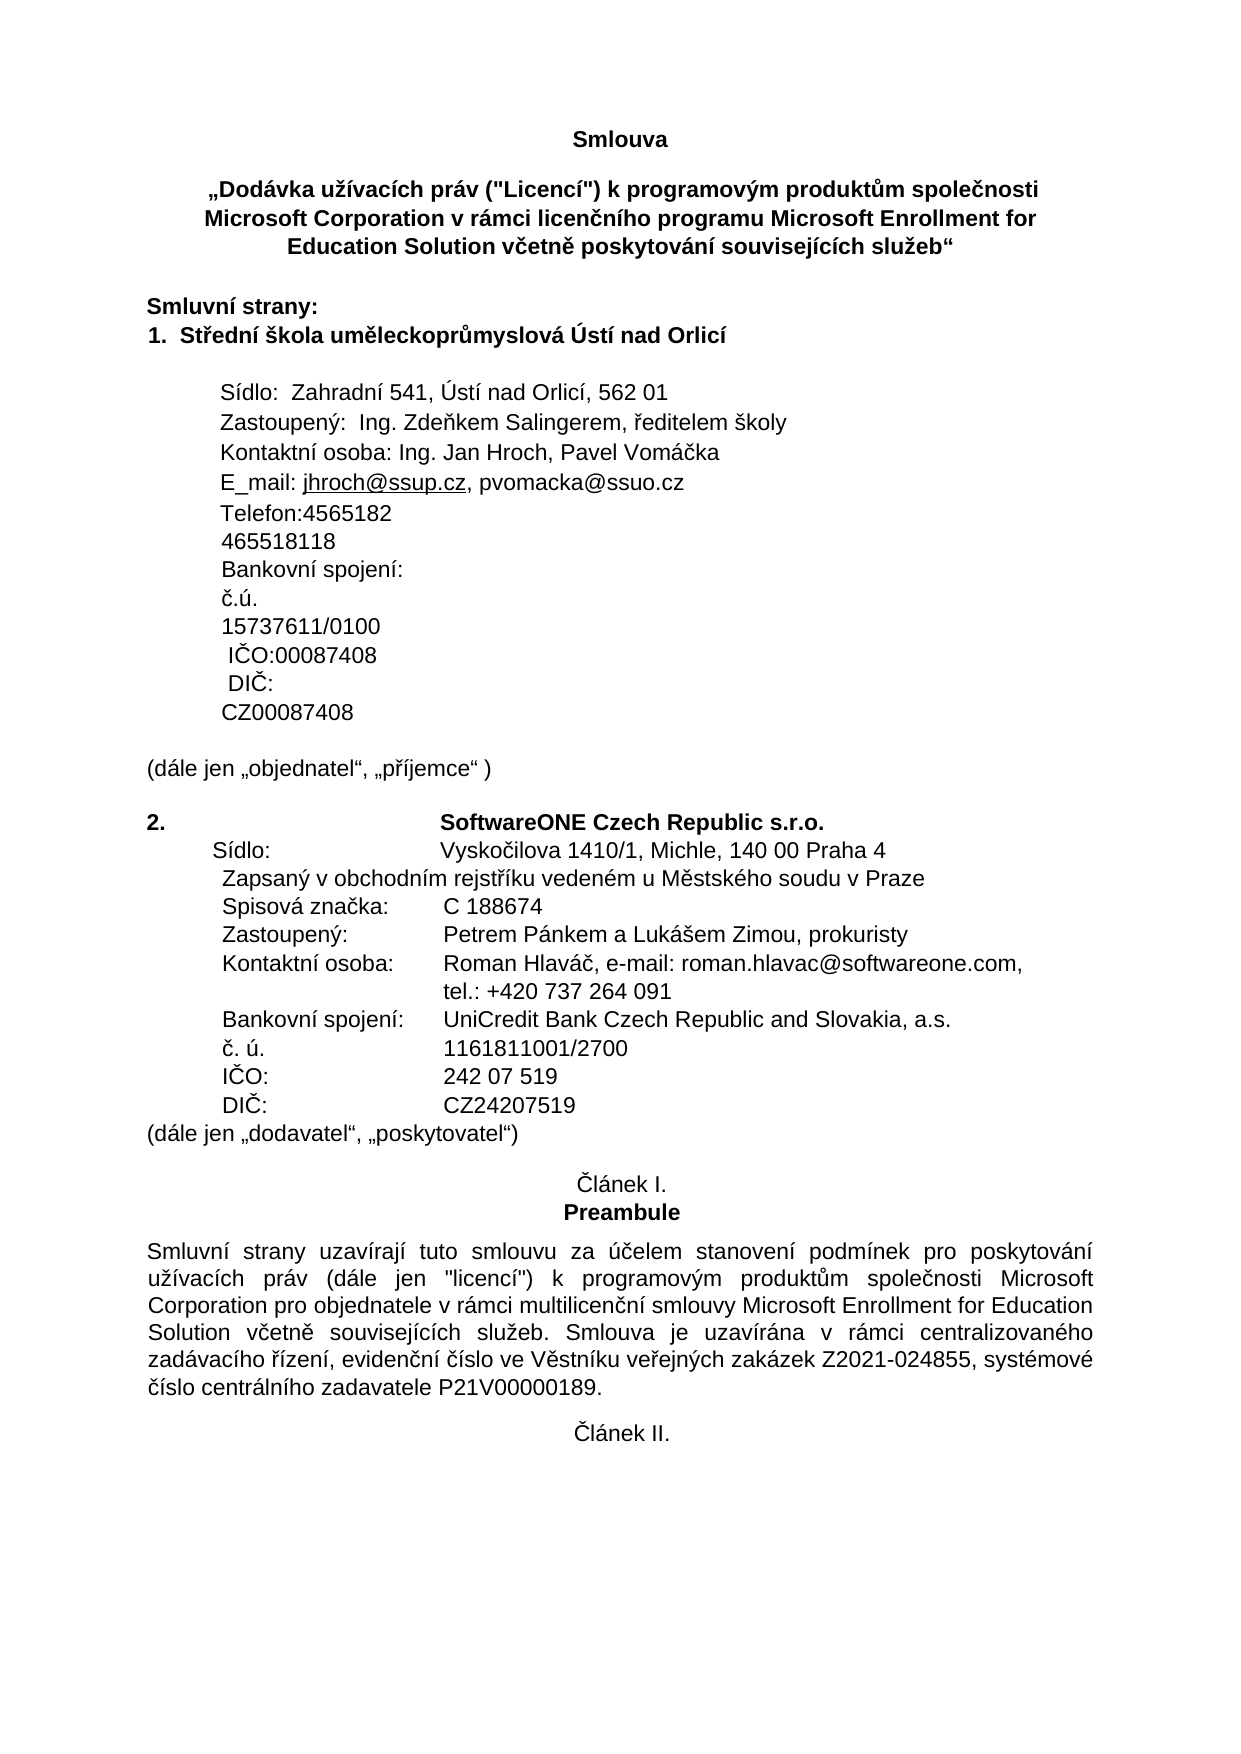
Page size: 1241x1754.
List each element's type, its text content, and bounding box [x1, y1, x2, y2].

text (dále jen „dodavatel“, „poskytovatel“) [147, 1120, 1094, 1147]
text Sídlo: Vyskočilova 1410/1, Michle, 140 00 Praha 4 [148, 837, 1095, 864]
table_header C 188674 [443, 893, 1029, 921]
text Kontaktní osoba: Ing. Jan Hroch, Pavel Vomáčka [220, 439, 1095, 465]
text Článek II. [148, 1420, 1095, 1446]
text Zastoupený: Ing. Zdeňkem Salingerem, ředitelem školy [220, 409, 1095, 435]
text Zapsaný v obchodním rejstříku vedeném u Městského soudu v Praze [222, 865, 1094, 891]
table_cell UniCredit Bank Czech Republic and Slovakia, a.s. [443, 1006, 1029, 1035]
subtitle Preambule [148, 1199, 1095, 1226]
text Telefon:4565182 465518118 Bankovní spojení: č.ú. 15737611/0100 IČO:00087408 DIČ: CZ00087408 [220, 499, 403, 725]
table_cell Bankovní spojení: [222, 1006, 443, 1035]
table_cell Zastoupený: [222, 921, 443, 949]
table_cell DIČ: [222, 1092, 443, 1120]
table_cell IČO: [222, 1063, 443, 1092]
text 1. Střední škola uměleckoprůmyslová Ústí nad Orlicí [148, 322, 1095, 348]
text Smluvní strany: [146, 293, 1095, 319]
table_cell CZ24207519 [443, 1092, 1029, 1120]
table_cell č. ú. [222, 1035, 443, 1063]
text Sídlo: Zahradní 541, Ústí nad Orlicí, 562 01 [220, 379, 1095, 405]
text E_mail: jhroch@ssup.cz, pvomacka@ssuo.cz [220, 469, 1095, 496]
text Smluvní strany uzavírají tuto smlouvu za účelem stanovení podmínek pro poskytování užívacích práv (dále jen "licencí") k programovým produktům společnosti Microsoft Corporation pro objednatele v rámci multilicenční smlouvy Microsoft Enrollment for Education Solution včetně souvisejících služeb. Smlouva je uzavírána v rámci centralizovaného zadávacího řízení, evidenční číslo ve Věstníku veřejných zakázek Z2021-024855, systémové číslo centrálního zadavatele P21V00000189. [147, 1238, 1094, 1400]
subtitle „Dodávka užívacích práv ("Licencí") k programovým produktům společnosti Microsoft Corporation v rámci licenčního programu Microsoft Enrollment for Education Solution včetně poskytování souvisejících služeb“ [148, 176, 1092, 260]
table_header Spisová značka: [222, 893, 443, 921]
table_cell Kontaktní osoba: [222, 950, 443, 1006]
table_cell 242 07 519 [443, 1063, 1029, 1092]
table_cell 1161811001/2700 [443, 1035, 1029, 1063]
table_cell Roman Hlaváč, e-mail: roman.hlavac@softwareone.com, tel.: +420 737 264 091 [443, 950, 1029, 1006]
table_cell Petrem Pánkem a Lukášem Zimou, prokuristy [443, 921, 1029, 949]
text Smlouva [148, 126, 1092, 152]
text Článek I. [148, 1171, 1095, 1197]
text 2. SoftwareONE Czech Republic s.r.o. [146, 808, 1095, 835]
text (dále jen „objednatel“, „příjemce“ ) [147, 754, 1094, 781]
